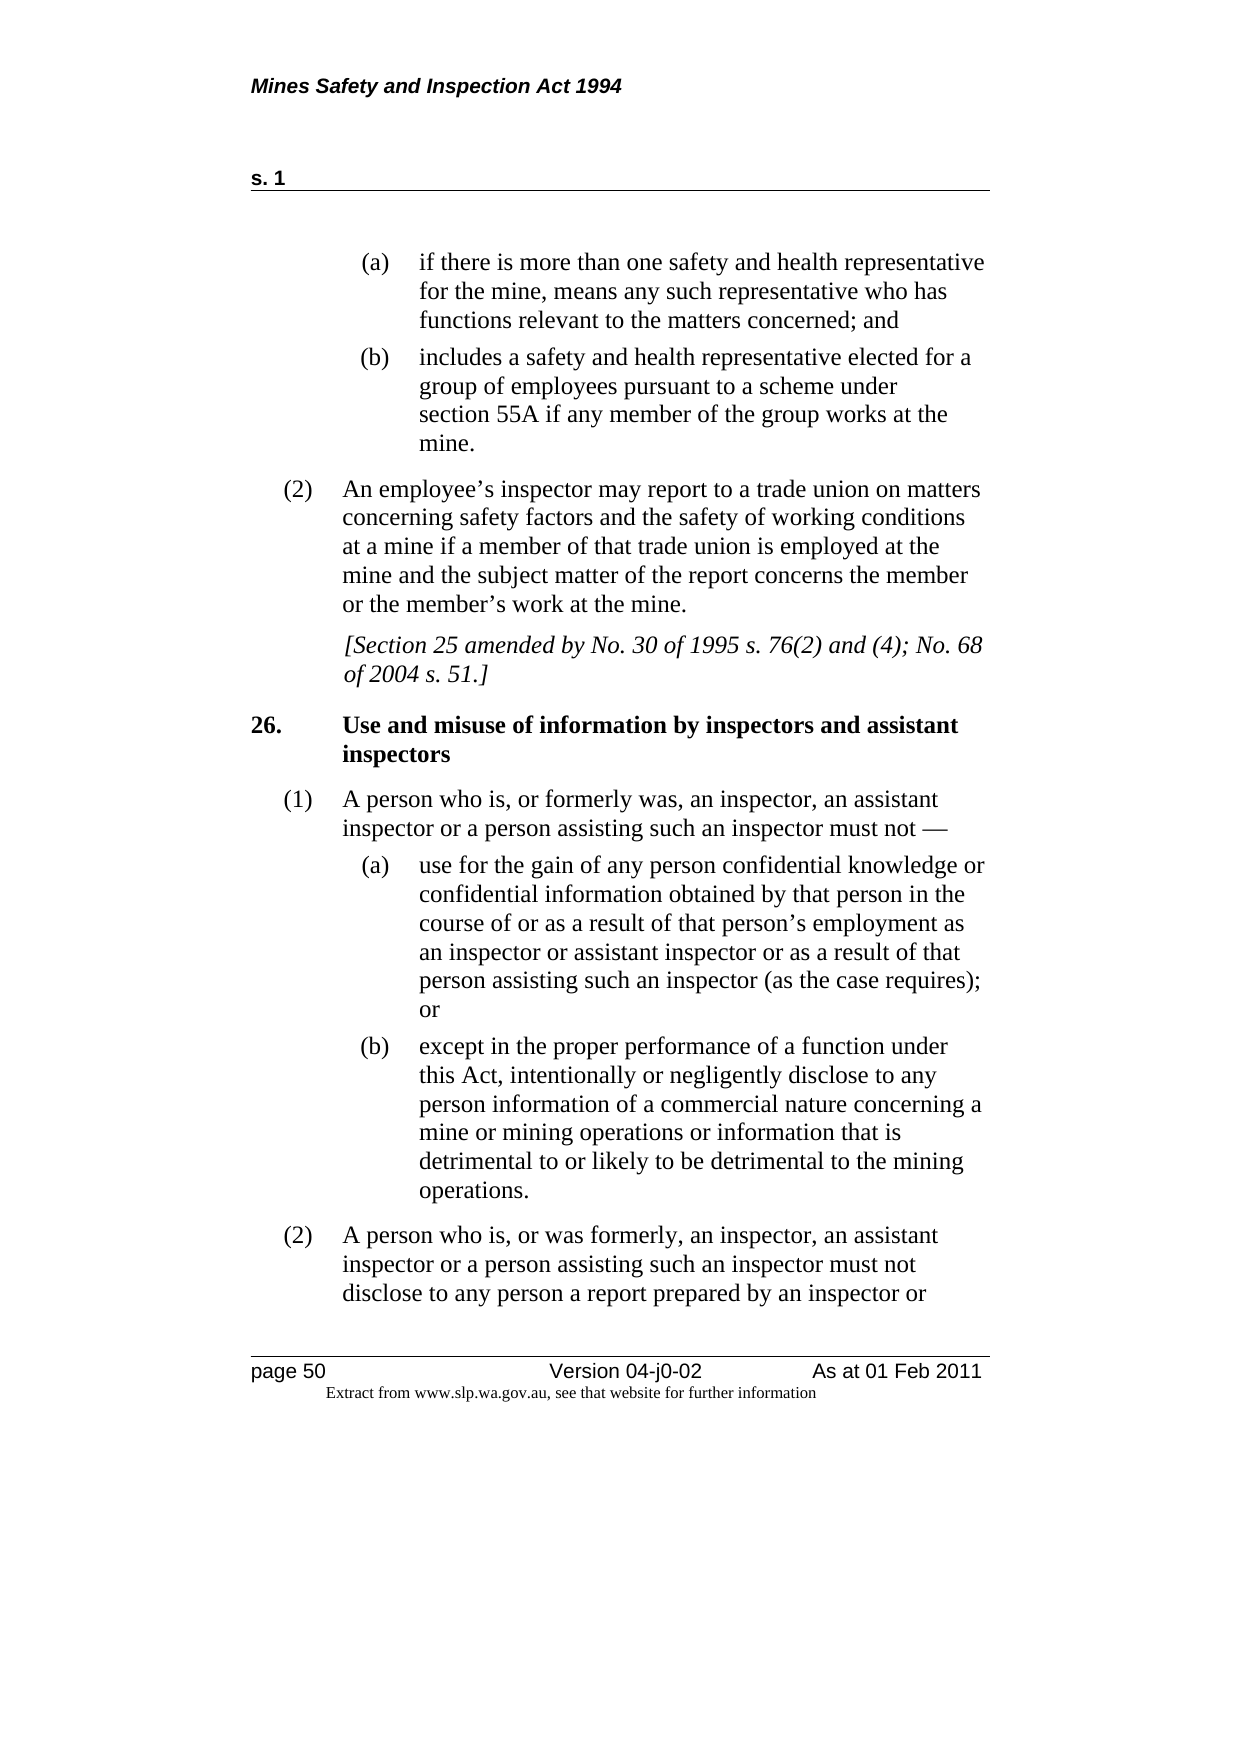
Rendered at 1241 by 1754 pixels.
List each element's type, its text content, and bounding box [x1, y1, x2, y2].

text (b) includes a safety and health representative elected for a group of employees pursuant to a scheme under section 55A if any member of the group works at the mine. [251, 342, 990, 457]
text (b) except in the proper performance of a function under this Act, intentionally or negligently disclose to any person information of a commercial nature concerning a mine or mining operations or information that is detrimental to or likely to be detrimental to the mining operations. [251, 1031, 990, 1204]
subtitle 26. Use and misuse of information by inspectors and assistant inspectors [251, 710, 990, 768]
text (a) if there is more than one safety and health representative for the mine, means any such representative who has functions relevant to the matters concerned; and [251, 247, 990, 334]
text (1) A person who is, or formerly was, an inspector, an assistant inspector or a person assisting such an inspector must not — [251, 784, 990, 842]
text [251, 1220, 990, 1307]
text [Section 25 amended by No. 30 of 1995 s. 76(2) and (4); No. 68 of 2004 s. 51.] [251, 630, 990, 687]
text (a) use for the gain of any person confidential knowledge or confidential information obtained by that person in the course of or as a result of that person’s employment as an inspector or assistant inspector or as a result of that person assisting such an inspector (as the case requires); or [251, 850, 990, 1023]
text (2) An employee’s inspector may report to a trade union on matters concerning safety factors and the safety of working conditions at a mine if a member of that trade union is employed at the mine and the subject matter of the report concerns the member or the member’s work at the mine. [251, 474, 990, 617]
